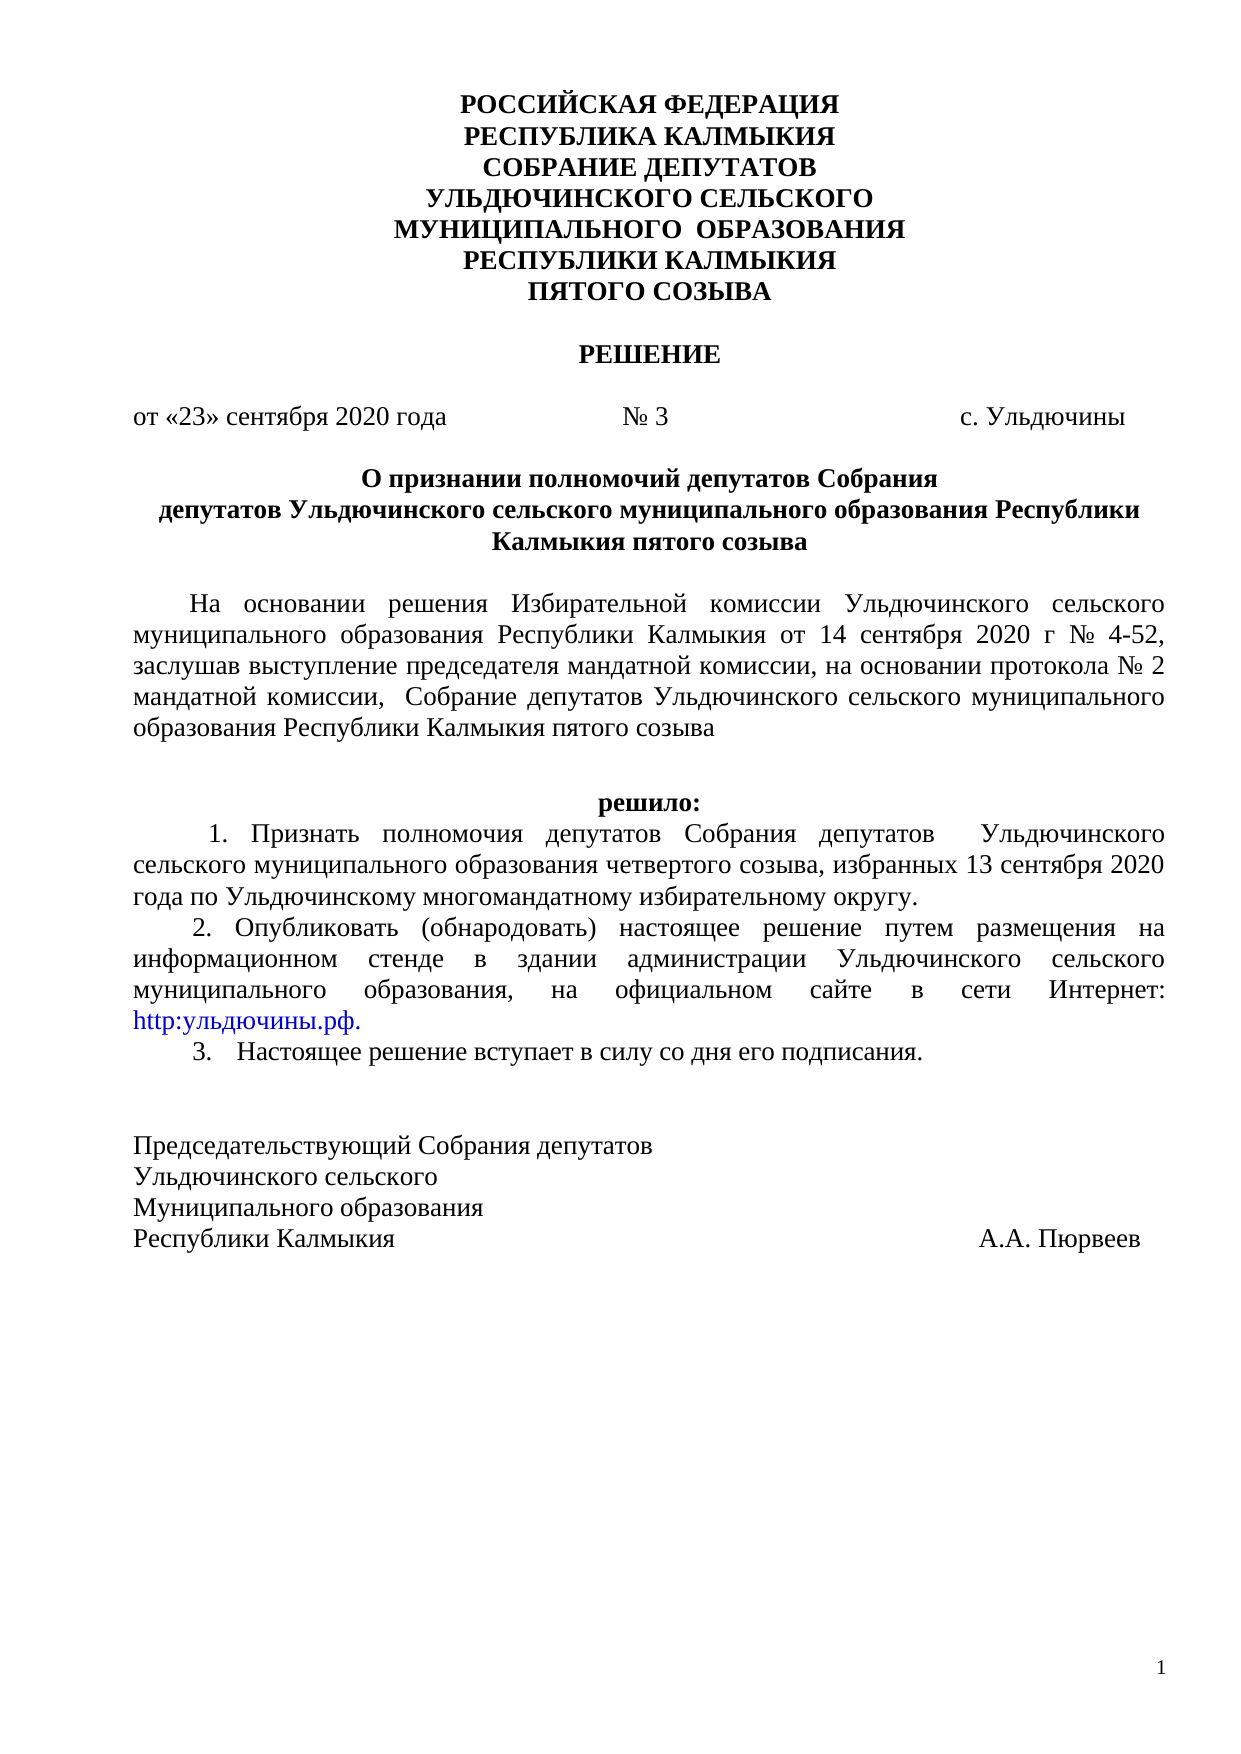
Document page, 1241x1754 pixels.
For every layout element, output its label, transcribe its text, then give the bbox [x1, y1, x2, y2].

text На основании решения Избирательной комиссии Ульдючинского сельского муниципального образования Республики Калмыкия от 14 сентября 2020 г № 4-52, заслушав выступление председателя мандатной комиссии, на основании протокола № 2 мандатной комиссии, Собрание депутатов Ульдючинского сельского муниципального образования Республики Калмыкия пятого созыва [133, 587, 1166, 743]
text Ульдючинского сельского [133, 1160, 1166, 1191]
text депутатов Ульдючинского сельского муниципального образования Республики Калмыкия пятого созыва [133, 493, 1166, 556]
text от «23» сентября 2020 года № 3 с. Ульдючины [133, 400, 1166, 431]
text УЛЬДЮЧИНСКОГО СЕЛЬСКОГО [133, 182, 1166, 213]
text РЕСПУБЛИКА КАЛМЫКИЯ [133, 120, 1166, 151]
text РОССИЙСКАЯ ФЕДЕРАЦИЯ [133, 89, 1166, 120]
text Республики Калмыкия А.А. Пюрвеев [133, 1222, 1166, 1253]
text решило: [133, 786, 1166, 817]
text МУНИЦИПАЛЬНОГО ОБРАЗОВАНИЯ [133, 213, 1166, 244]
text РЕШЕНИЕ [133, 338, 1166, 369]
text СОБРАНИЕ ДЕПУТАТОВ [133, 151, 1166, 182]
text 2. Опубликовать (обнародовать) настоящее решение путем размещения на информационном стенде в здании администрации Ульдючинского сельского муниципального образования, на официальном сайте в сети Интернет: http:ульдючины.рф. [133, 911, 1166, 1036]
text О признании полномочий депутатов Собрания [133, 462, 1166, 493]
text 1. Признать полномочия депутатов Собрания депутатов Ульдючинского сельского муниципального образования четвертого созыва, избранных 13 сентября 2020 года по Ульдючинскому многомандатному избирательному округу. [133, 817, 1166, 911]
text Муниципального образования [133, 1191, 1166, 1222]
text РЕСПУБЛИКИ КАЛМЫКИЯ [133, 244, 1166, 276]
text Председательствующий Собрания депутатов [133, 1129, 1166, 1160]
text ПЯТОГО СОЗЫВА [133, 276, 1166, 307]
list Настоящее решение вступает в силу со дня его подписания. [133, 1036, 1166, 1067]
